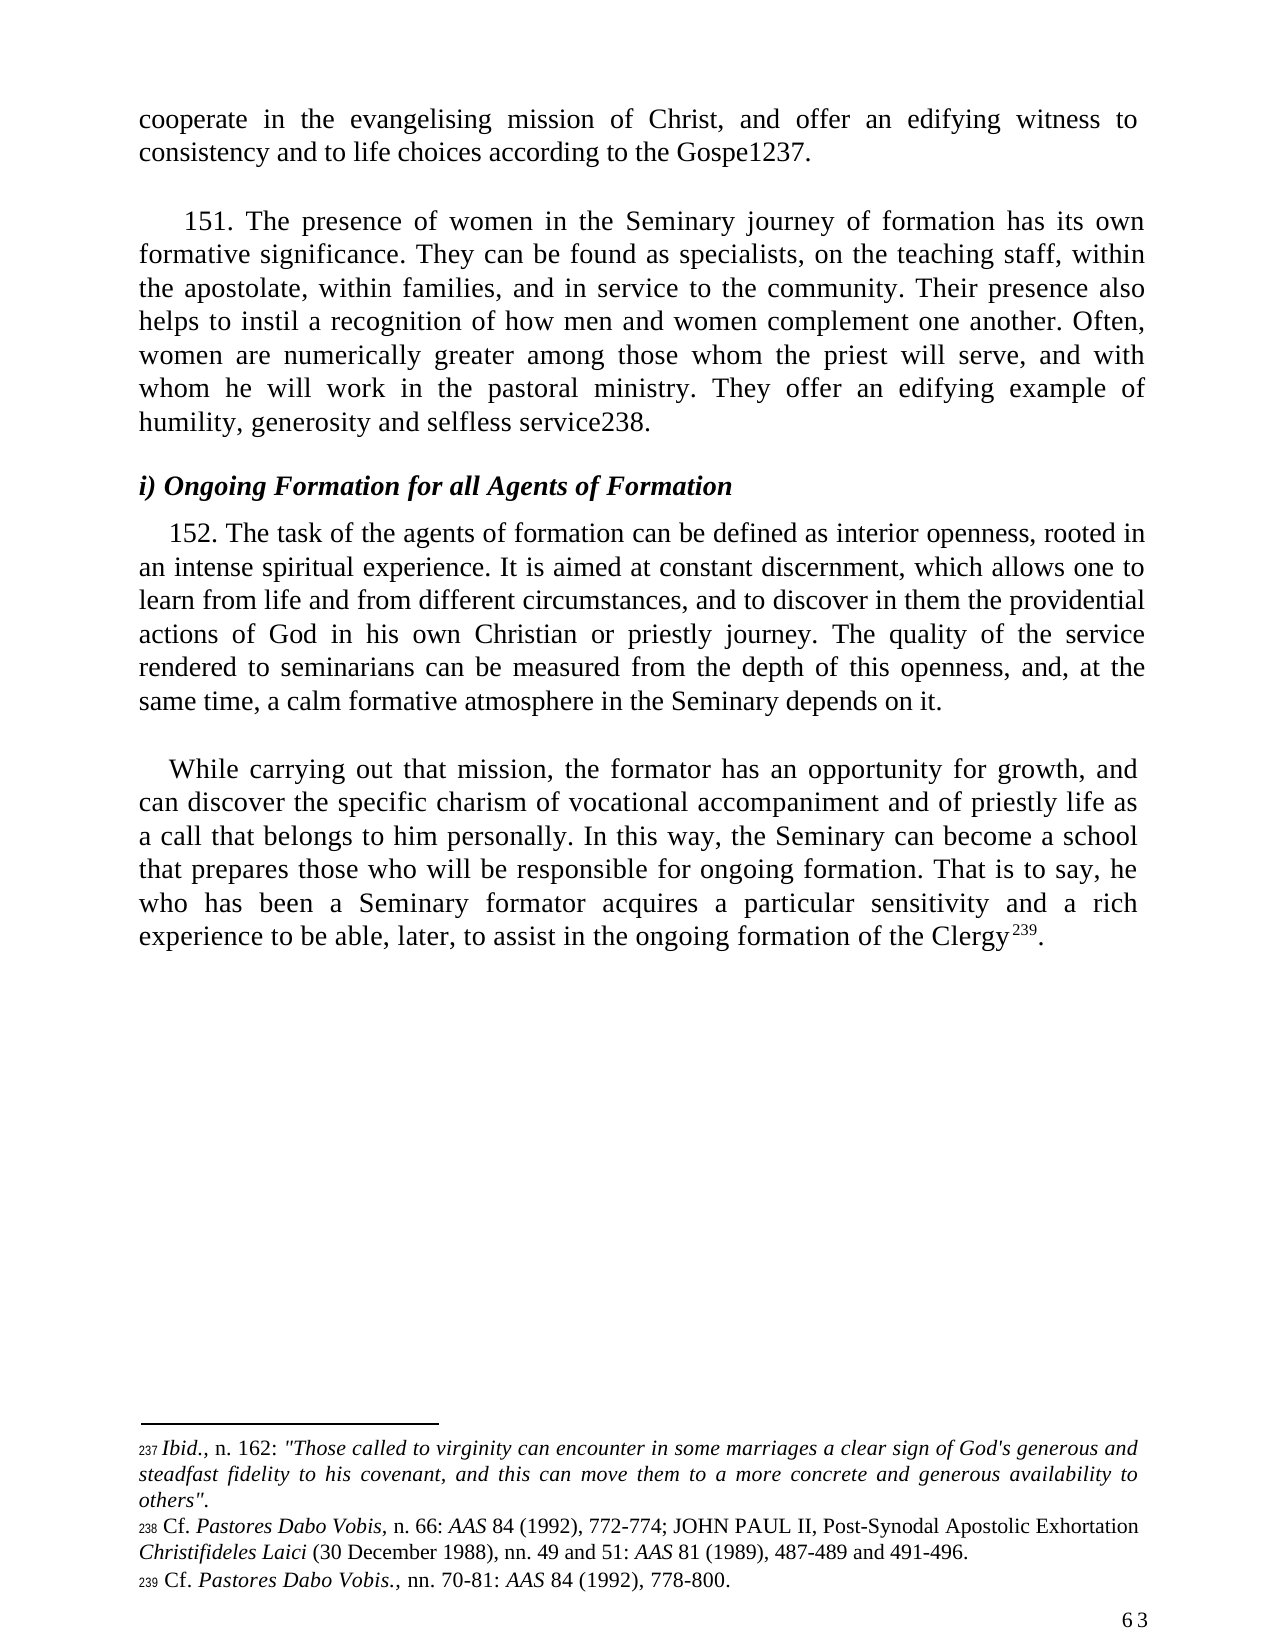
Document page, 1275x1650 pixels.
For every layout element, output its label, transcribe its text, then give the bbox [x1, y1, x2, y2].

text 152. The task of the agents of formation can be defined as interior openness, rooted in an intense spiritual experience. It is aimed at constant discernment, which allows one to learn from life and from different circumstances, and to discover in them the providential actions of God in his own Christian or priestly journey. The quality of the service rendered to seminarians can be measured from the depth of this openness, and, at the same time, a calm formative atmosphere in the Seminary depends on it. [139, 516, 1148, 717]
text 239 Cf. Pastores Dabo Vobis., nn. 70-81: AAS 84 (1992), 778-800. [139, 1564, 1148, 1593]
text 237 Ibid., n. 162: "Those called to virginity can encounter in some marriages a clear sign of God's generous and steadfast fidelity to his covenant, and this can move them to a more concrete and generous availability to others". [139, 1435, 1140, 1513]
text 63 [139, 1608, 1148, 1633]
text While carrying out that mission, the formator has an opportunity for growth, and can discover the specific charism of vocational accompaniment and of priestly life as a call that belongs to him personally. In this way, the Seminary can become a school that prepares those who will be responsible for ongoing formation. That is to say, he who has been a Seminary formator acquires a particular sensitivity and a rich experience to be able, later, to assist in the ongoing formation of the Clergy239. [139, 751, 1140, 953]
text cooperate in the evangelising mission of Christ, and offer an edifying witness to consistency and to life choices according to the Gospe1237. [139, 102, 1140, 168]
text 151. The presence of women in the Seminary journey of formation has its own formative significance. They can be found as specialists, on the teaching staff, within the apostolate, within families, and in service to the community. Their presence also helps to instil a recognition of how men and women complement one another. Often, women are numerically greater among those whom the priest will serve, and with whom he will work in the pastoral ministry. They offer an edifying example of humility, generosity and selfless service238. [139, 203, 1148, 438]
text i) Ongoing Formation for all Agents of Formation [139, 469, 1148, 502]
text 238 Cf. Pastores Dabo Vobis, n. 66: AAS 84 (1992), 772-774; JOHN PAUL II, Post-Synodal Apostolic Exhortation Christifideles Laici (30 December 1988), nn. 49 and 51: AAS 81 (1989), 487-489 and 491-496. [139, 1513, 1140, 1564]
